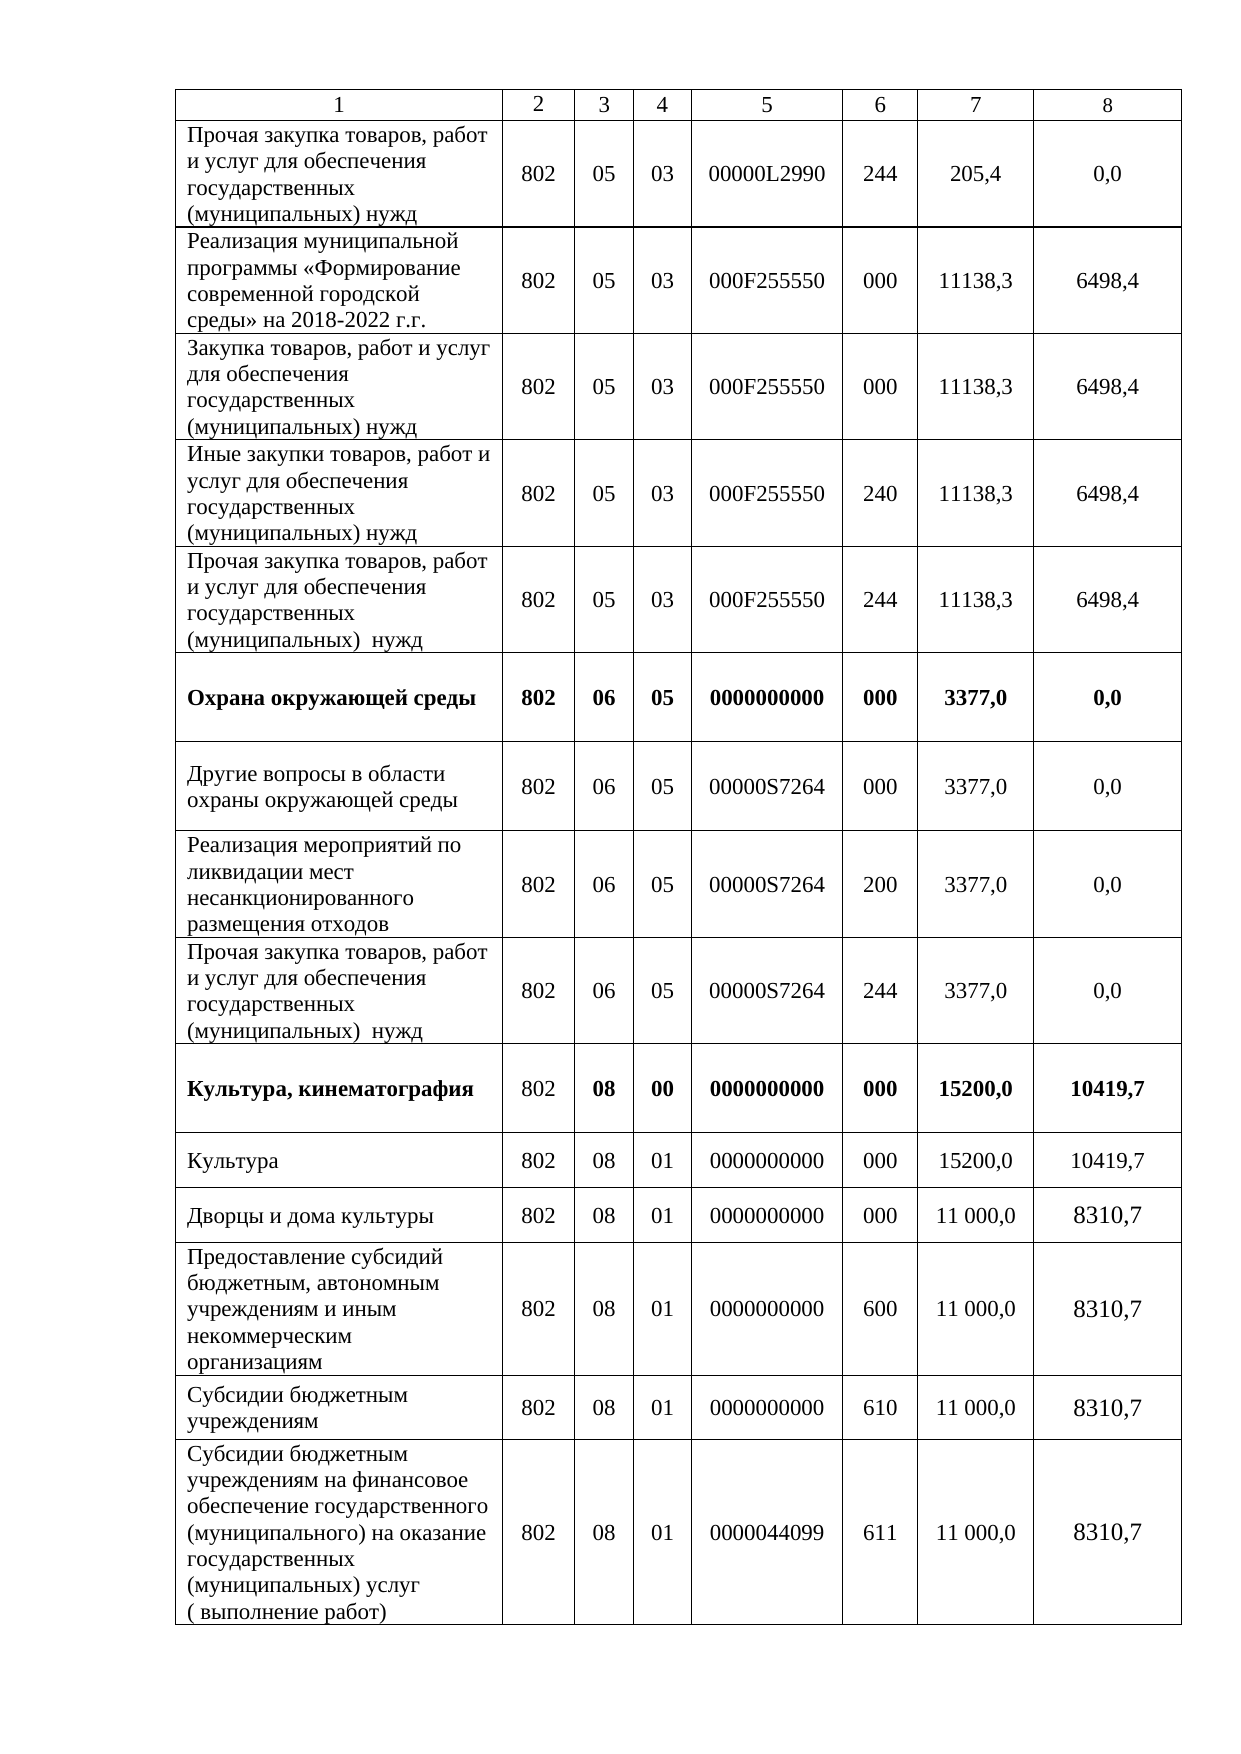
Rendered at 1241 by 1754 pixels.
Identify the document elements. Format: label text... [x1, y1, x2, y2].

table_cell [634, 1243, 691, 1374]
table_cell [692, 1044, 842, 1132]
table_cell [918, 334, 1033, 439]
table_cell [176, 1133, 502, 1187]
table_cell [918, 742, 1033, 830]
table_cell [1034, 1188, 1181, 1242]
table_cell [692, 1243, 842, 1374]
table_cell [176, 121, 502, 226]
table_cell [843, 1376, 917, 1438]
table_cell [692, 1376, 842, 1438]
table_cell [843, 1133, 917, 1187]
table_header 5 [692, 90, 842, 120]
table_header 3 [575, 90, 633, 120]
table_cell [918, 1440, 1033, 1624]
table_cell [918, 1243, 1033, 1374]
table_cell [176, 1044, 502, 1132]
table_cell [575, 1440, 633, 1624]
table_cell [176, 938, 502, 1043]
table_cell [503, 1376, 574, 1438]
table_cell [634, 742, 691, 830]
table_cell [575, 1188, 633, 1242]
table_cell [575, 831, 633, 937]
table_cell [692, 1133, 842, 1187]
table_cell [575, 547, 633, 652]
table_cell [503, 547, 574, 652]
table_header 8 [1034, 90, 1181, 120]
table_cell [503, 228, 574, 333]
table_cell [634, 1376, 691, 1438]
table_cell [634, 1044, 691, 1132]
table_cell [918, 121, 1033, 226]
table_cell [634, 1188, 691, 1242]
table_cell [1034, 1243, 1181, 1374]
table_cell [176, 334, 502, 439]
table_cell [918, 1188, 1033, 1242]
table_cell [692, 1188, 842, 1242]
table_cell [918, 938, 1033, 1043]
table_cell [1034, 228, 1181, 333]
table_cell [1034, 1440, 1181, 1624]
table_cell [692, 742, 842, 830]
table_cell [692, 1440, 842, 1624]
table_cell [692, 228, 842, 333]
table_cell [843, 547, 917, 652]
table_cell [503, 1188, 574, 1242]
table_header 7 [918, 90, 1033, 120]
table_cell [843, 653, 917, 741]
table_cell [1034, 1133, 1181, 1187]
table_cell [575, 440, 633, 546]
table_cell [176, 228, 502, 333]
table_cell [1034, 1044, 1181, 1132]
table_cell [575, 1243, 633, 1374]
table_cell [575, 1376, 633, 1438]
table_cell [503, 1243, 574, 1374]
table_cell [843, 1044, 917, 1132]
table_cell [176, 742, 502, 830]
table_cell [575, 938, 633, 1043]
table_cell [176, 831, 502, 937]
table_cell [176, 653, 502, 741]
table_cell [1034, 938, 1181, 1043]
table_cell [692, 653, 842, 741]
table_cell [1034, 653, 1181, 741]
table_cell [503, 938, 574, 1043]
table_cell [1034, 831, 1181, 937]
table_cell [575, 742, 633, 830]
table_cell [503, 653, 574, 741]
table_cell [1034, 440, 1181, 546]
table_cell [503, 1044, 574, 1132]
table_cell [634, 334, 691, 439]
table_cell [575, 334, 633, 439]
table_header 4 [634, 90, 691, 120]
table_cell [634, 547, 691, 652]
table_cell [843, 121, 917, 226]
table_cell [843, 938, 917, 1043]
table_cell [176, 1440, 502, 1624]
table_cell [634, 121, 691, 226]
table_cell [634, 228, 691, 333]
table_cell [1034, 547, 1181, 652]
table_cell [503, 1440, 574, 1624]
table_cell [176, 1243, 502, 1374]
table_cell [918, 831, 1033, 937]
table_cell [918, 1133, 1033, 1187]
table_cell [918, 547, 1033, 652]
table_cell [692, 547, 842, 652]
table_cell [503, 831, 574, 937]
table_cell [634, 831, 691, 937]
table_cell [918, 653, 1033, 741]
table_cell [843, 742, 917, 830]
table_header 1 [176, 90, 502, 120]
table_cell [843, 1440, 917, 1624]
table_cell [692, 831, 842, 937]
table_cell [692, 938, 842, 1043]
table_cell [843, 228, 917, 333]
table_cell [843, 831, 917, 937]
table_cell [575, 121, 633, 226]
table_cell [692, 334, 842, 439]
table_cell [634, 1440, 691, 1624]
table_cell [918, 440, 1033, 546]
table_header 2 [503, 90, 574, 120]
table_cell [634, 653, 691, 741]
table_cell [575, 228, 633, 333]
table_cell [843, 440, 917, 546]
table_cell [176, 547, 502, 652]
table_header 6 [843, 90, 917, 120]
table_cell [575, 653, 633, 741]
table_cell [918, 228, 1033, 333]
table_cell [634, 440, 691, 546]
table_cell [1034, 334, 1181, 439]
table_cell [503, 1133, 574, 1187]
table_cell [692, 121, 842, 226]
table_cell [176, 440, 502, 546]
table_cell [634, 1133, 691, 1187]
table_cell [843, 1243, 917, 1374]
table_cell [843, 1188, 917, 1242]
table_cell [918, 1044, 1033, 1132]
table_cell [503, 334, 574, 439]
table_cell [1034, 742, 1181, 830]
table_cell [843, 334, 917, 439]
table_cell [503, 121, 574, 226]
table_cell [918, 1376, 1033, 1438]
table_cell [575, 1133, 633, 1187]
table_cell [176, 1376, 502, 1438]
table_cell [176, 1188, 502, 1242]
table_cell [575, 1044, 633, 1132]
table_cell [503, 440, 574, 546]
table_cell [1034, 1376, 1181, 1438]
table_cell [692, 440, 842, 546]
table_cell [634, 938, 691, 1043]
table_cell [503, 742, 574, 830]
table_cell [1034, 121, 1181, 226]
